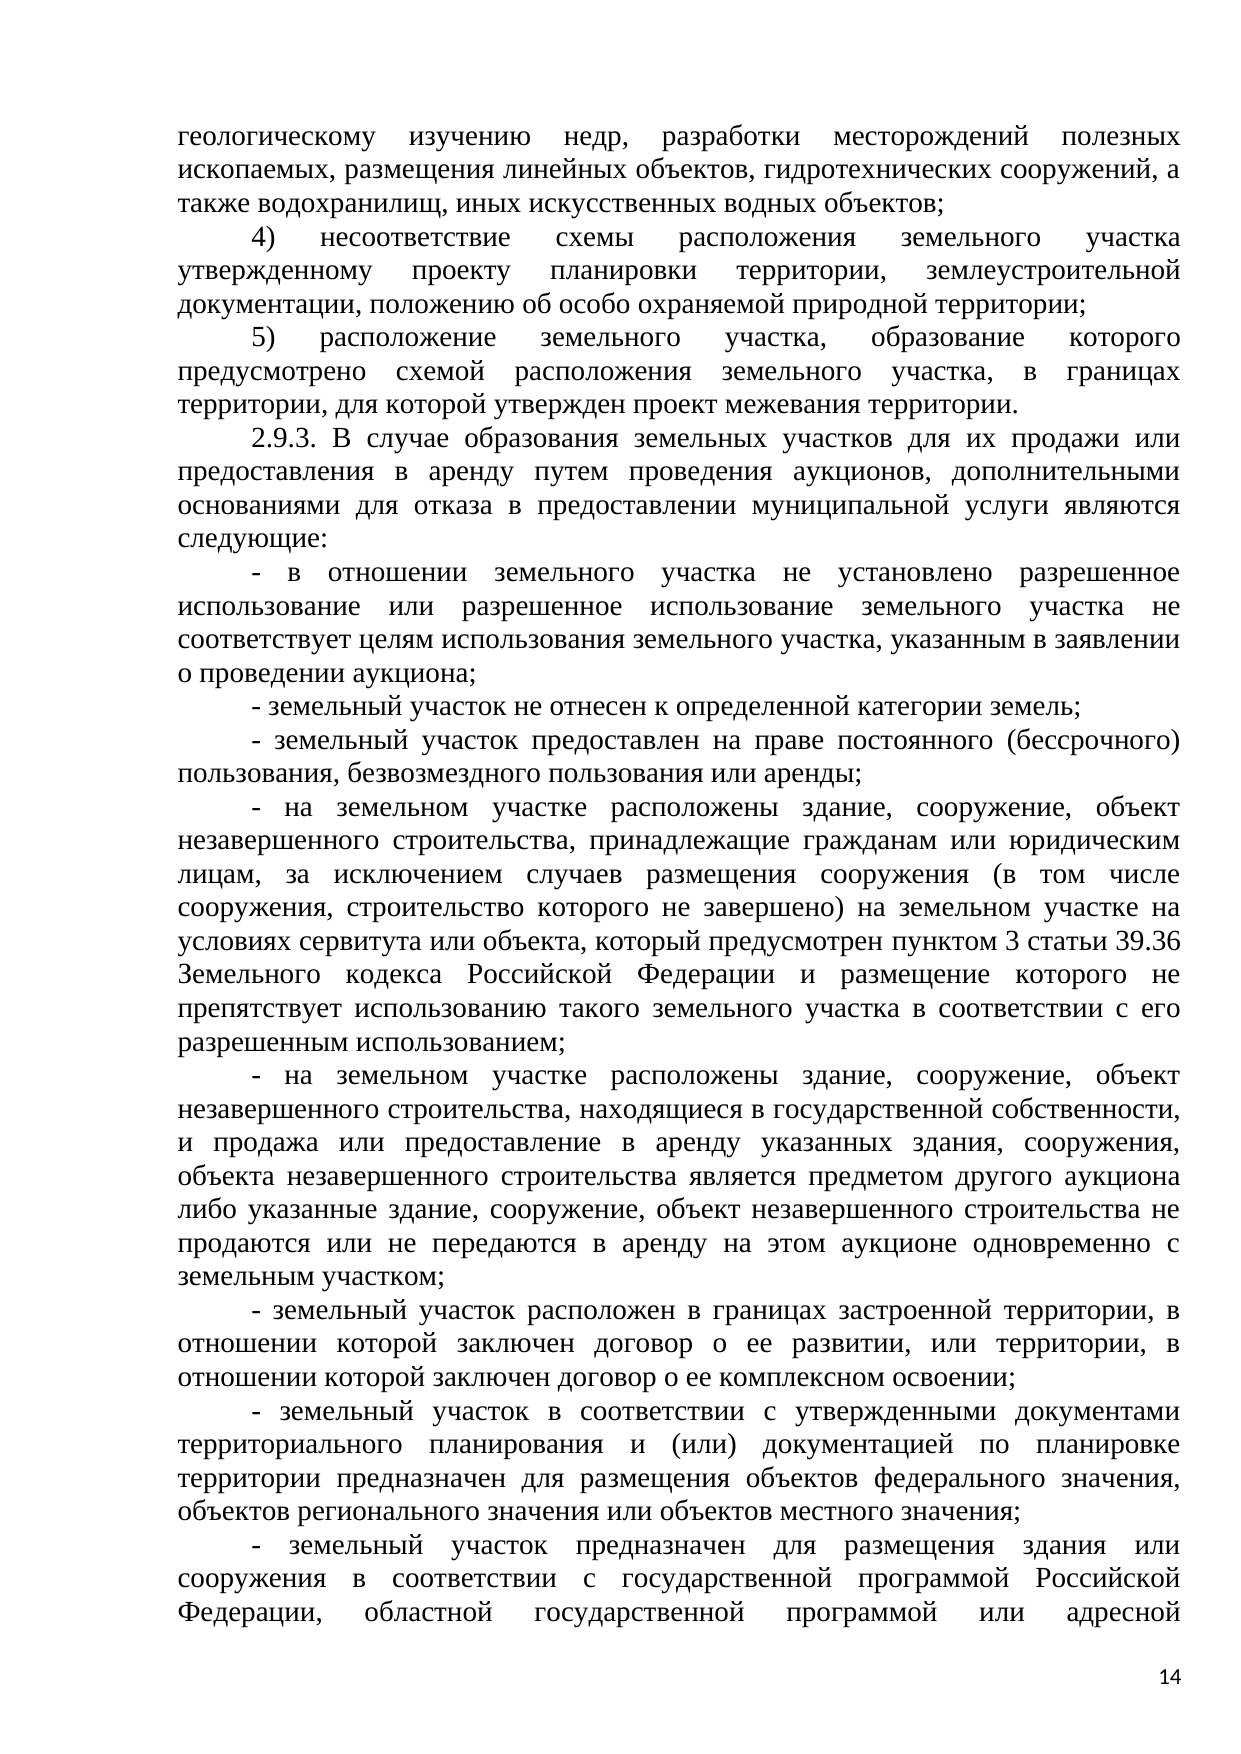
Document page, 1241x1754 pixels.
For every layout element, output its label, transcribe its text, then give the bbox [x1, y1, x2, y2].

text - в отношении земельного участка не установлено разрешенное использование или разрешенное использование земельного участка не соответствует целям использования земельного участка, указанным в заявлении о проведении аукциона; [177, 554, 1181, 688]
text - земельный участок не отнесен к определенной категории земель; [177, 688, 1181, 722]
text - земельный участок предоставлен на праве постоянного (бессрочного) пользования, безвозмездного пользования или аренды; [177, 722, 1181, 789]
text 5) расположение земельного участка, образование которого предусмотрено схемой расположения земельного участка, в границах территории, для которой утвержден проект межевания территории. [177, 319, 1181, 420]
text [177, 1527, 1181, 1627]
text - земельный участок расположен в границах застроенной территории, в отношении которой заключен договор о ее развитии, или территории, в отношении которой заключен договор о ее комплексном освоении; [177, 1292, 1181, 1393]
text - земельный участок в соответствии с утвержденными документами территориального планирования и (или) документацией по планировке территории предназначен для размещения объектов федерального значения, объектов регионального значения или объектов местного значения; [177, 1393, 1181, 1527]
text - на земельном участке расположены здание, сооружение, объект незавершенного строительства, принадлежащие гражданам или юридическим лицам, за исключением случаев размещения сооружения (в том числе сооружения, строительство которого не завершено) на земельном участке на условиях сервитута или объекта, который предусмотрен пунктом 3 статьи 39.36 Земельного кодекса Российской Федерации и размещение которого не препятствует использованию такого земельного участка в соответствии с его разрешенным использованием; [177, 789, 1181, 1057]
text 4) несоответствие схемы расположения земельного участка утвержденному проекту планировки территории, землеустроительной документации, положению об особо охраняемой природной территории; [177, 219, 1181, 319]
text 2.9.3. В случае образования земельных участков для их продажи или предоставления в аренду путем проведения аукционов, дополнительными основаниями для отказа в предоставлении муниципальной услуги являются следующие: [177, 420, 1181, 554]
text - на земельном участке расположены здание, сооружение, объект незавершенного строительства, находящиеся в государственной собственности, и продажа или предоставление в аренду указанных здания, сооружения, объекта незавершенного строительства является предметом другого аукциона либо указанные здание, сооружение, объект незавершенного строительства не продаются или не передаются в аренду на этом аукционе одновременно с земельным участком; [177, 1057, 1181, 1292]
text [177, 118, 1181, 219]
